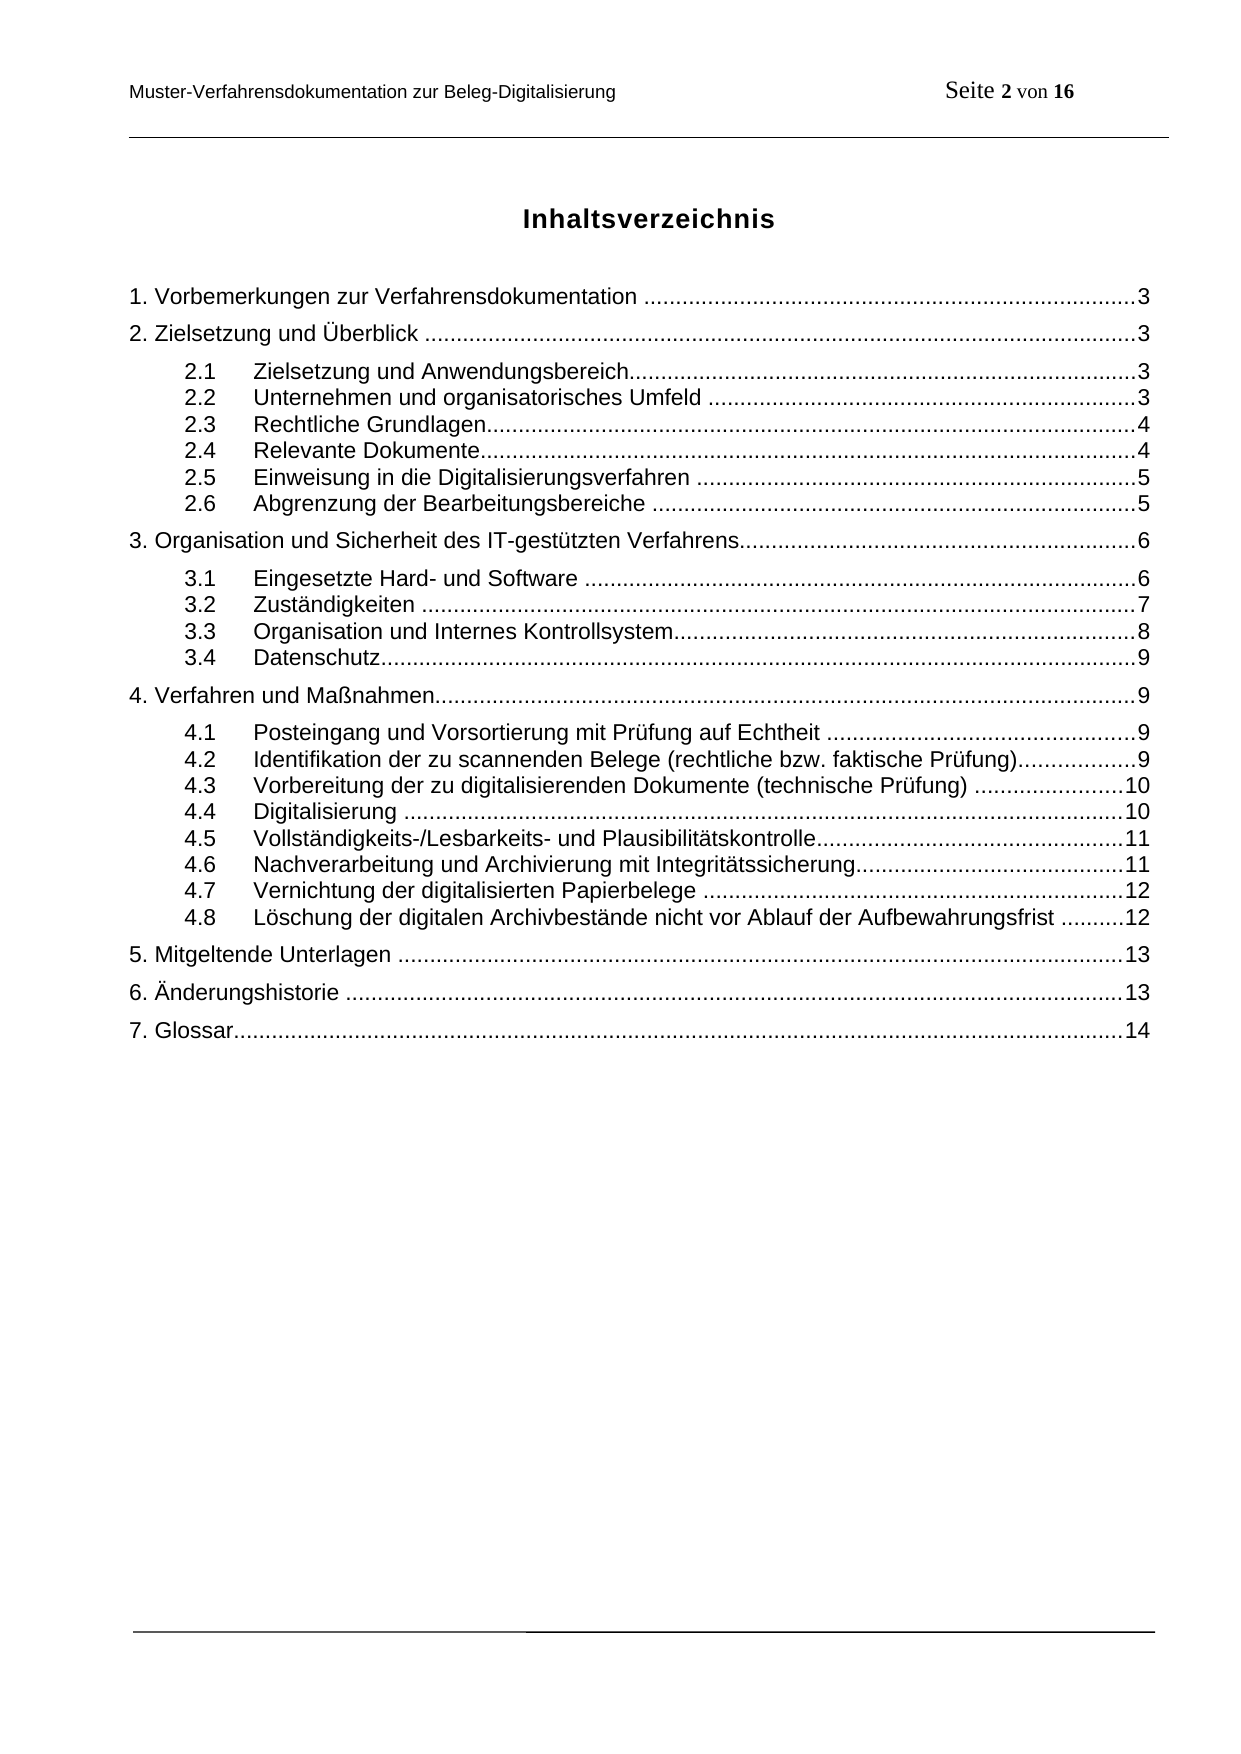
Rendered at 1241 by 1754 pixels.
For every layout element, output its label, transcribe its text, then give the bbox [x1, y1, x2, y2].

text 4.7 Vernichtung der digitalisierten Papierbelege 12 [129, 877, 1169, 904]
text 3.3 Organisation und Internes Kontrollsystem 8 [129, 618, 1169, 644]
text 7. Glossar 14 [129, 1017, 1169, 1043]
text 2.3 Rechtliche Grundlagen 4 [129, 411, 1169, 437]
text 4.2 Identifikation der zu scannenden Belege (rechtliche bzw. faktische Prüfung) 9 [129, 746, 1169, 772]
text 3.2 Zuständigkeiten 7 [129, 591, 1169, 618]
text Inhaltsverzeichnis [129, 138, 1169, 234]
text 4.8 Löschung der digitalen Archivbestände nicht vor Ablauf der Aufbewahrungsfrist 12 [129, 904, 1169, 930]
text 3.1 Eingesetzte Hard- und Software 6 [129, 565, 1169, 591]
text 2.2 Unternehmen und organisatorisches Umfeld 3 [129, 384, 1169, 411]
text 4. Verfahren und Maßnahmen 9 [129, 682, 1169, 708]
text 4.5 Vollständigkeits-/Lesbarkeits- und Plausibilitätskontrolle 11 [129, 825, 1169, 851]
text 3.4 Datenschutz 9 [129, 644, 1169, 670]
text 6. Änderungshistorie 13 [129, 979, 1169, 1005]
text 4.3 Vorbereitung der zu digitalisierenden Dokumente (technische Prüfung) 10 [129, 772, 1169, 798]
text 2. Zielsetzung und Überblick 3 [129, 320, 1169, 347]
text 4.1 Posteingang und Vorsortierung mit Prüfung auf Echtheit 9 [129, 719, 1169, 746]
text 3. Organisation und Sicherheit des IT-gestützten Verfahrens 6 [129, 527, 1169, 554]
text 4.4 Digitalisierung 10 [129, 798, 1169, 825]
text 2.4 Relevante Dokumente 4 [129, 437, 1169, 463]
text 2.1 Zielsetzung und Anwendungsbereich 3 [129, 358, 1169, 384]
text 1. Vorbemerkungen zur Verfahrensdokumentation 3 [129, 283, 1169, 309]
text 2.5 Einweisung in die Digitalisierungsverfahren 5 [129, 463, 1169, 490]
text 4.6 Nachverarbeitung und Archivierung mit Integritätssicherung 11 [129, 851, 1169, 877]
text 5. Mitgeltende Unterlagen 13 [129, 941, 1169, 968]
text 2.6 Abgrenzung der Bearbeitungsbereiche 5 [129, 490, 1169, 516]
